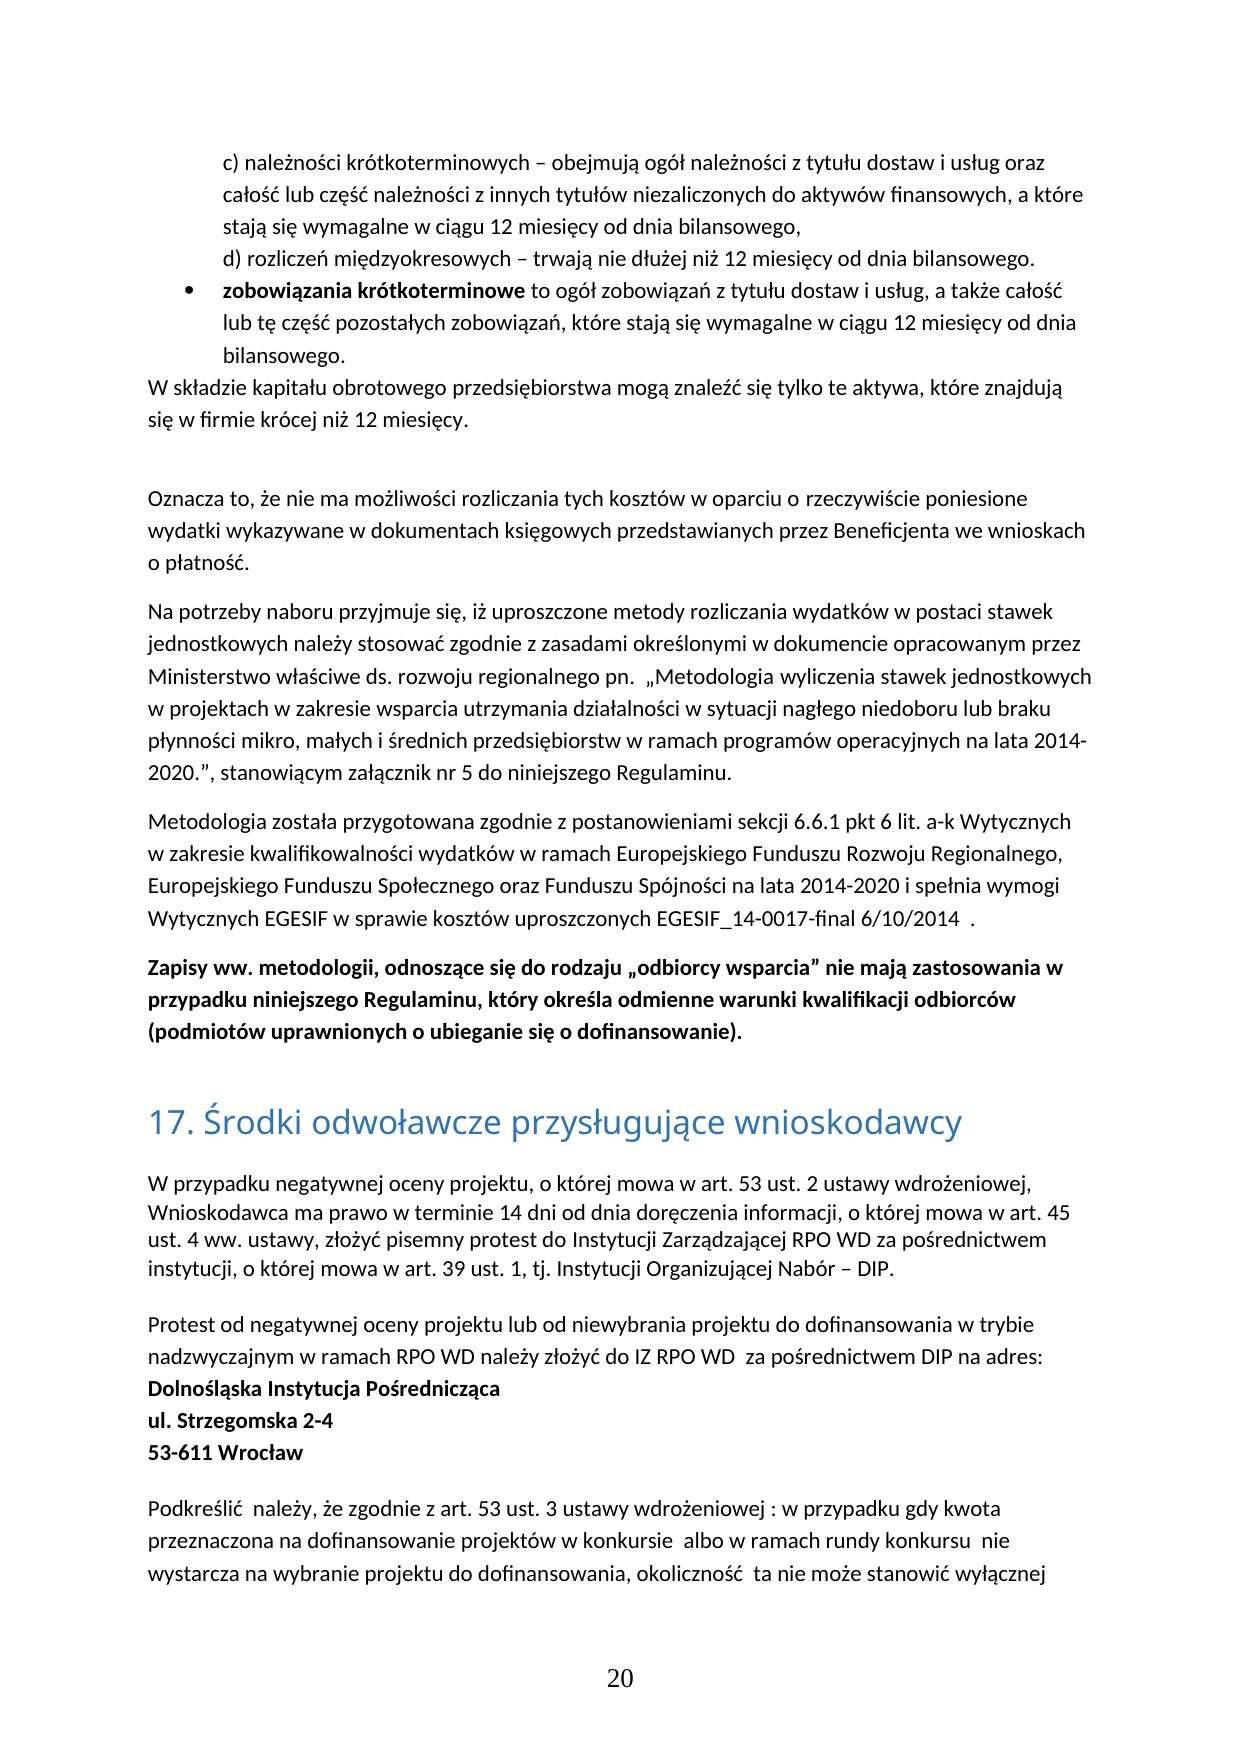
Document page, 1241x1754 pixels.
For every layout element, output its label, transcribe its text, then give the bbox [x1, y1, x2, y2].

text 53-611 Wrocław [148, 1438, 1093, 1466]
text Zapisy ww. metodologii, odnoszące się do rodzaju „odbiorcy wsparcia” nie mają zastosowania w przypadku niniejszego Regulaminu, który określa odmienne warunki kwalifikacji odbiorców (podmiotów uprawnionych o ubieganie się o dofinansowanie). [148, 953, 1093, 1045]
text ul. Strzegomska 2-4 [148, 1406, 1093, 1434]
text Oznacza to, że nie ma możliwości rozliczania tych kosztów w oparciu o rzeczywiście poniesione wydatki wykazywane w dokumentach księgowych przedstawianych przez Beneficjenta we wnioskach o płatność. [148, 484, 1093, 577]
text Dolnośląska Instytucja Pośrednicząca [148, 1374, 1093, 1402]
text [148, 1494, 1093, 1587]
text d) rozliczeń międzyokresowych – trwają nie dłużej niż 12 miesięcy od dnia bilansowego. [223, 244, 1093, 272]
text W składzie kapitału obrotowego przedsiębiorstwa mogą znaleźć się tylko te aktywa, które znajdują się w firmie krócej niż 12 miesięcy. [148, 373, 1093, 433]
list zobowiązania krótkoterminowe to ogół zobowiązań z tytułu dostaw i usług, a także całość lub tę część pozostałych zobowiązań, które stają się wymagalne w ciągu 12 miesięcy od dnia bilansowego. [185, 276, 1093, 369]
text Metodologia została przygotowana zgodnie z postanowieniami sekcji 6.6.1 pkt 6 lit. a-k Wytycznych w zakresie kwalifikowalności wydatków w ramach Europejskiego Funduszu Rozwoju Regionalnego, Europejskiego Funduszu Społecznego oraz Funduszu Spójności na lata 2014-2020 i spełnia wymogi Wytycznych EGESIF w sprawie kosztów uproszczonych EGESIF_14-0017-final 6/10/2014 . [148, 807, 1093, 932]
text W przypadku negatywnej oceny projektu, o której mowa w art. 53 ust. 2 ustawy wdrożeniowej, Wnioskodawca ma prawo w terminie 14 dni od dnia doręczenia informacji, o której mowa w art. 45 ust. 4 ww. ustawy, złożyć pisemny protest do Instytucji Zarządzającej RPO WD za pośrednictwem instytucji, o której mowa w art. 39 ust. 1, tj. Instytucji Organizującej Nabór – DIP. [148, 1169, 1093, 1282]
text c) należności krótkoterminowych – obejmują ogół należności z tytułu dostaw i usług oraz całość lub część należności z innych tytułów niezaliczonych do aktywów finansowych, a które stają się wymagalne w ciągu 12 miesięcy od dnia bilansowego, [223, 148, 1093, 240]
text Protest od negatywnej oceny projektu lub od niewybrania projektu do dofinansowania w trybie nadzwyczajnym w ramach RPO WD należy złożyć do IZ RPO WD za pośrednictwem DIP na adres: [148, 1310, 1093, 1370]
text Na potrzeby naboru przyjmuje się, iż uproszczone metody rozliczania wydatków w postaci stawek jednostkowych należy stosować zgodnie z zasadami określonymi w dokumencie opracowanym przez Ministerstwo właściwe ds. rozwoju regionalnego pn. „Metodologia wyliczenia stawek jednostkowych w projektach w zakresie wsparcia utrzymania działalności w sytuacji nagłego niedoboru lub braku płynności mikro, małych i średnich przedsiębiorstw w ramach programów operacyjnych na lata 2014-2020.”, stanowiącym załącznik nr 5 do niniejszego Regulaminu. [148, 597, 1093, 786]
subtitle 17. Środki odwoławcze przysługujące wnioskodawcy [148, 1099, 1093, 1144]
